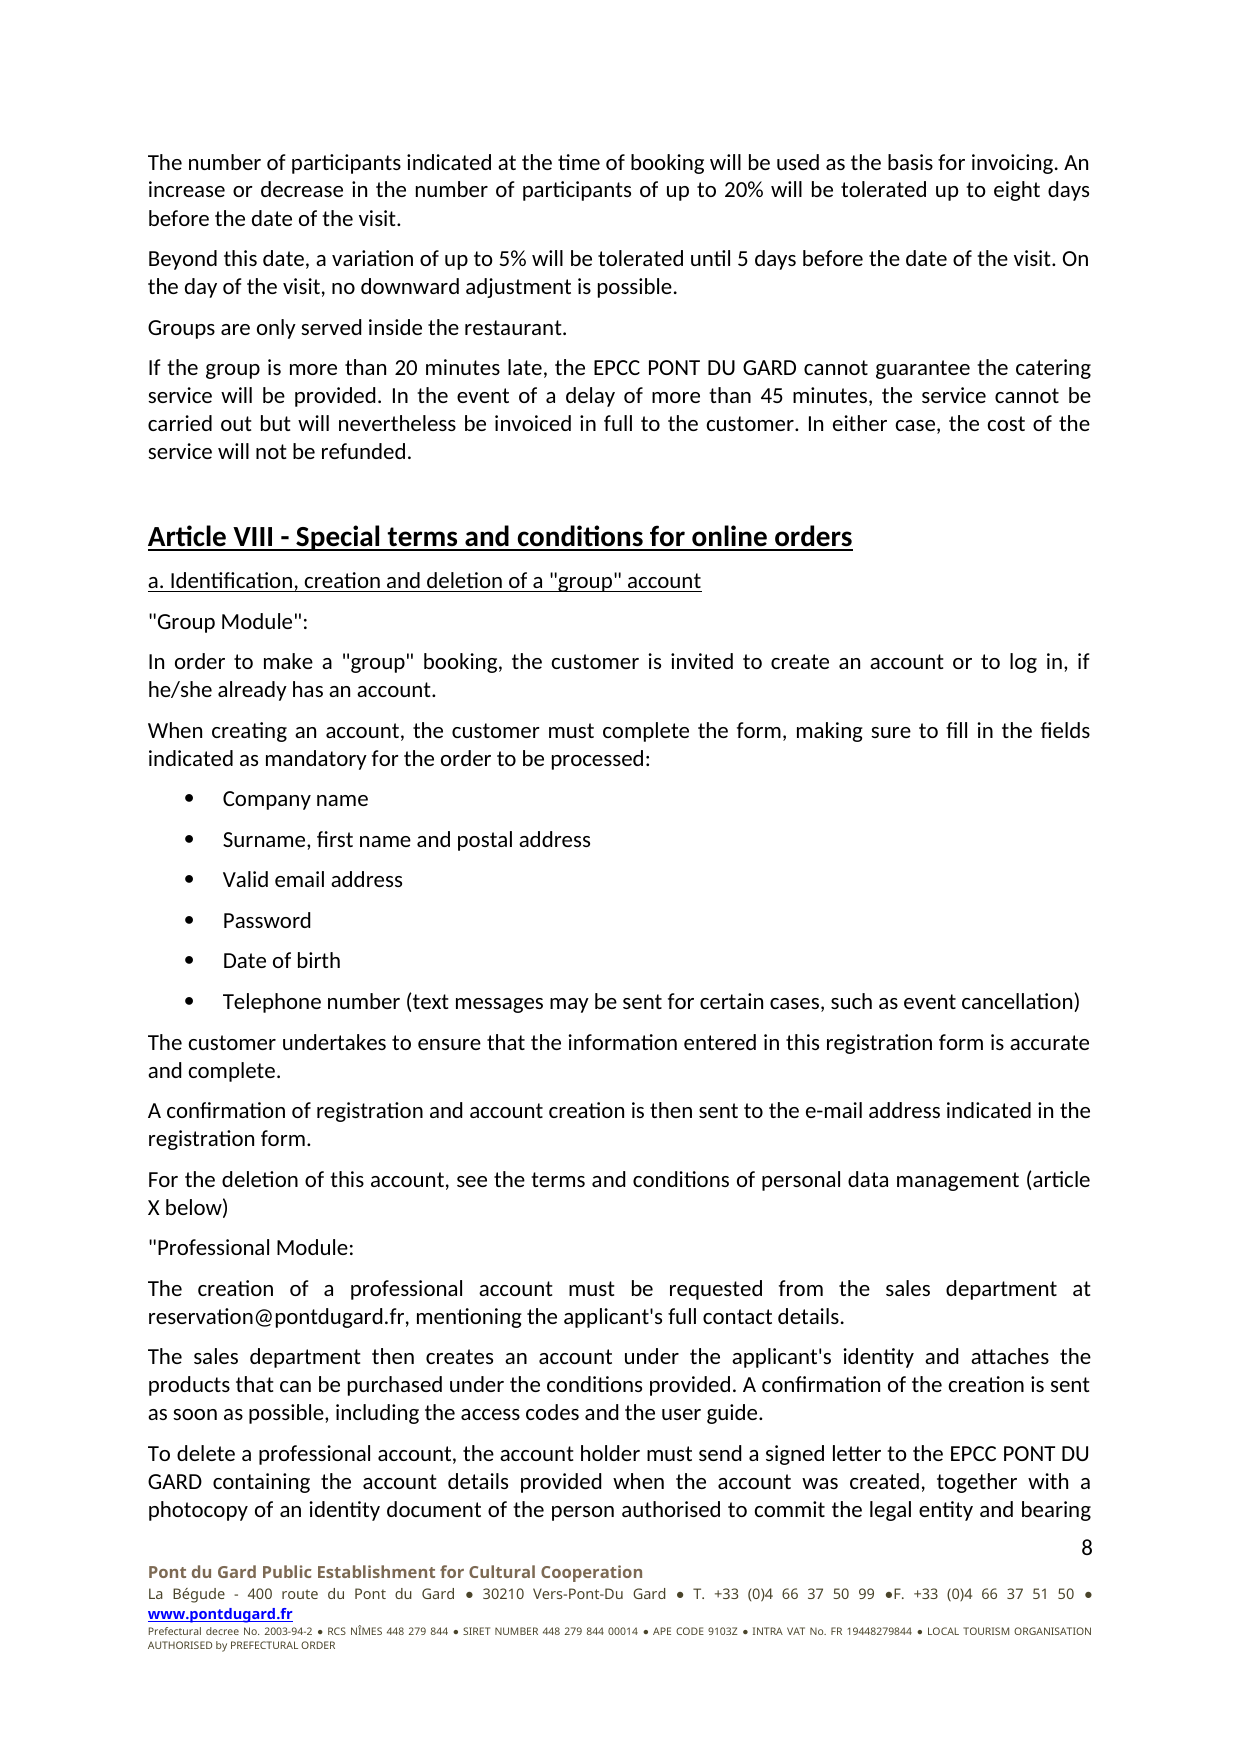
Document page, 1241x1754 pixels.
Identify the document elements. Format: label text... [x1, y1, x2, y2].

subtitle a. Identification, creation and deletion of a "group" account [148, 566, 1093, 594]
text In order to make a "group" booking, the customer is invited to create an account or to log in, if he/she already has an account. [148, 647, 1093, 703]
text The number of participants indicated at the time of booking will be used as the basis for invoicing. An increase or decrease in the number of participants of up to 20% will be tolerated up to eight days before the date of the visit. [148, 148, 1093, 232]
subtitle "Professional Module: [148, 1233, 1093, 1261]
text The creation of a professional account must be requested from the sales department at reservation@pontdugard.fr, mentioning the applicant's full contact details. [148, 1274, 1093, 1330]
list Date of birth [185, 947, 1093, 975]
text Groups are only served inside the restaurant. [148, 313, 1093, 341]
list Valid email address [185, 866, 1093, 894]
list Telephone number (text messages may be sent for certain cases, such as event cancellation) [185, 987, 1093, 1015]
list Password [185, 906, 1093, 934]
text For the deletion of this account, see the terms and conditions of personal data management (article X below) [148, 1165, 1093, 1221]
text A confirmation of registration and account creation is then sent to the e-mail address indicated in the registration form. [148, 1096, 1093, 1152]
subtitle Article VIII - Special terms and conditions for online orders [148, 518, 1093, 554]
text Beyond this date, a variation of up to 5% will be tolerated until 5 days before the date of the visit. On the day of the visit, no downward adjustment is possible. [148, 244, 1093, 300]
text The sales department then creates an account under the applicant's identity and attaches the products that can be purchased under the conditions provided. A confirmation of the creation is sent as soon as possible, including the access codes and the user guide. [148, 1342, 1093, 1426]
text The customer undertakes to ensure that the information entered in this registration form is accurate and complete. [148, 1028, 1093, 1084]
subtitle "Group Module": [148, 607, 1093, 635]
list Company name [185, 784, 1093, 813]
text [148, 1439, 1093, 1523]
text When creating an account, the customer must complete the form, making sure to fill in the fields indicated as mandatory for the order to be processed: [148, 716, 1093, 772]
text If the group is more than 20 minutes late, the EPCC PONT DU GARD cannot guarantee the catering service will be provided. In the event of a delay of more than 45 minutes, the service cannot be carried out but will nevertheless be invoiced in full to the customer. In either case, the cost of the service will not be refunded. [148, 353, 1093, 465]
list Surname, first name and postal address [185, 825, 1093, 853]
